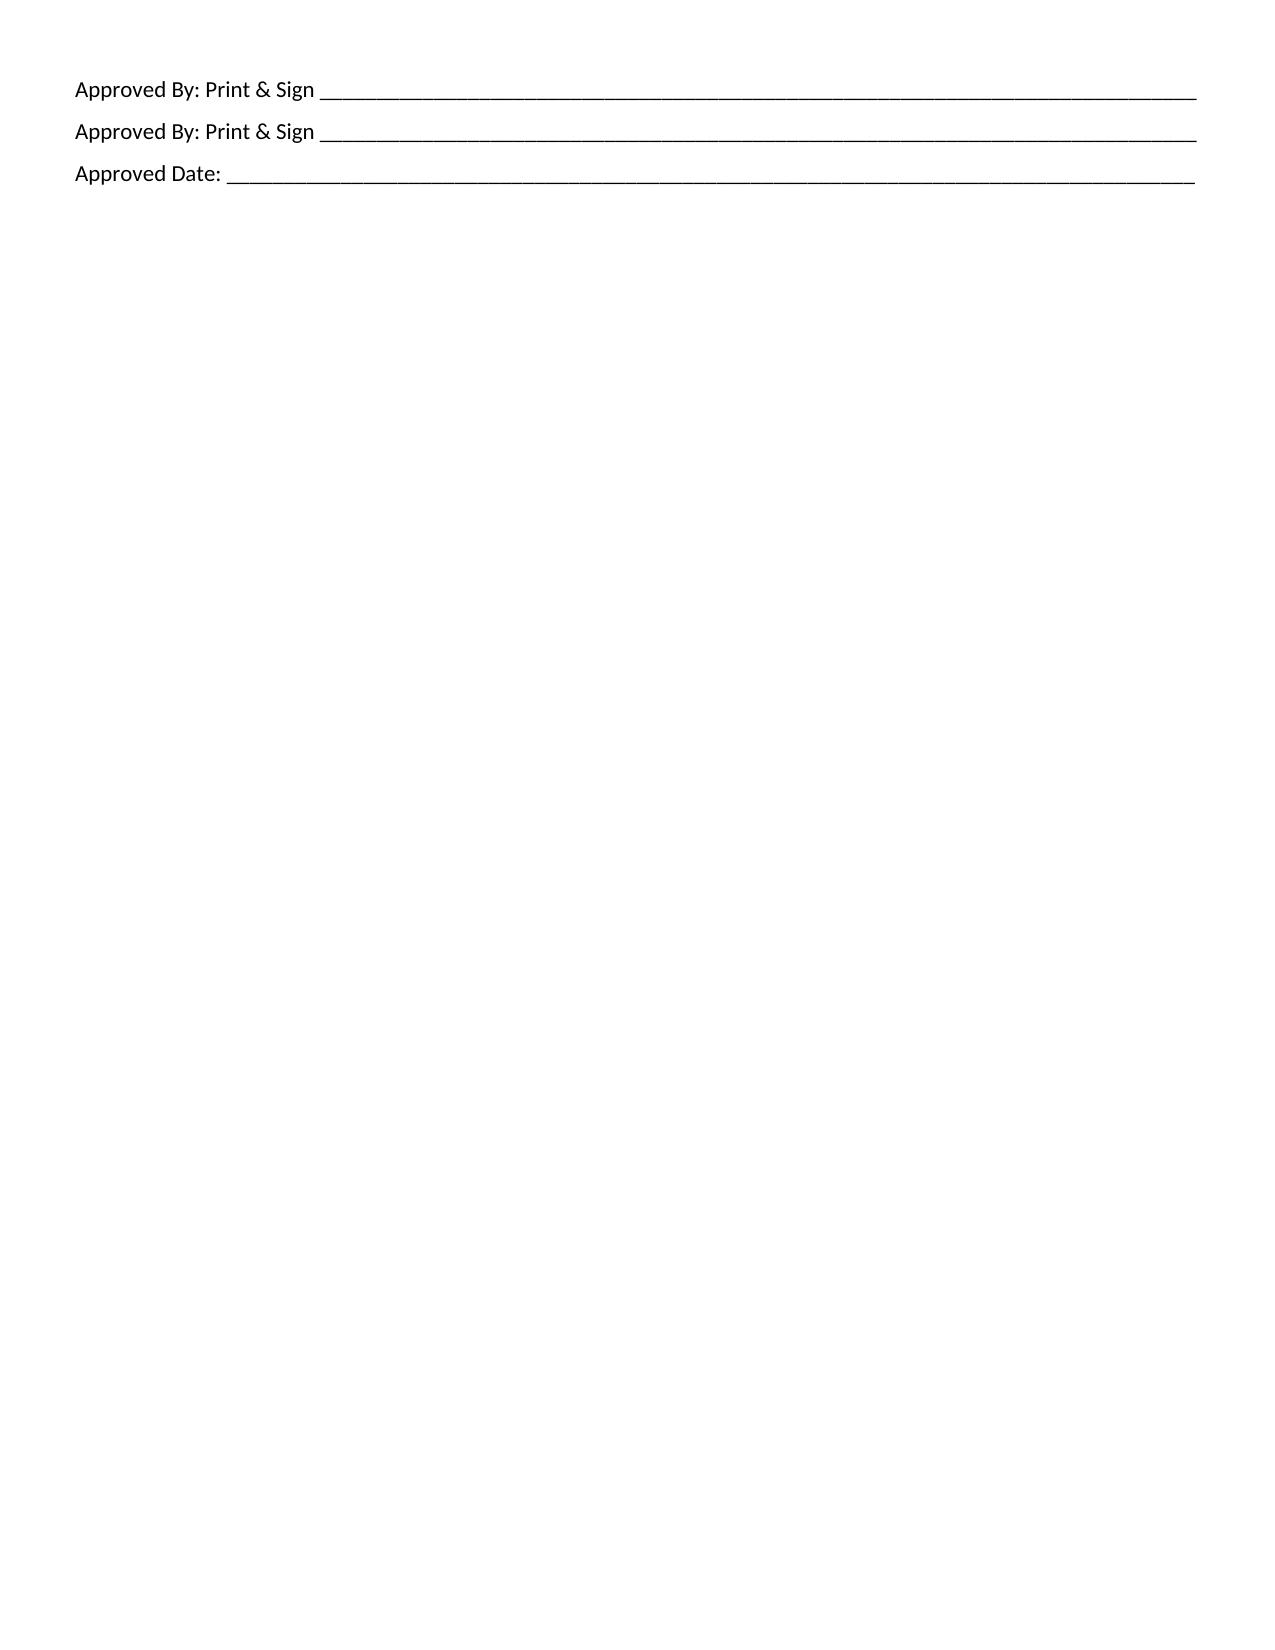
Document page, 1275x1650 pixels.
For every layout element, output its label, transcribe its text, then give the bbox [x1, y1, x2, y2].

text Approved By: Print & Sign _____________________________________________________________________________ Approved By: Print & Sign _____________________________________________________________________________ Approved Date: _____________________________________________________________________________________ [75, 75, 1200, 187]
